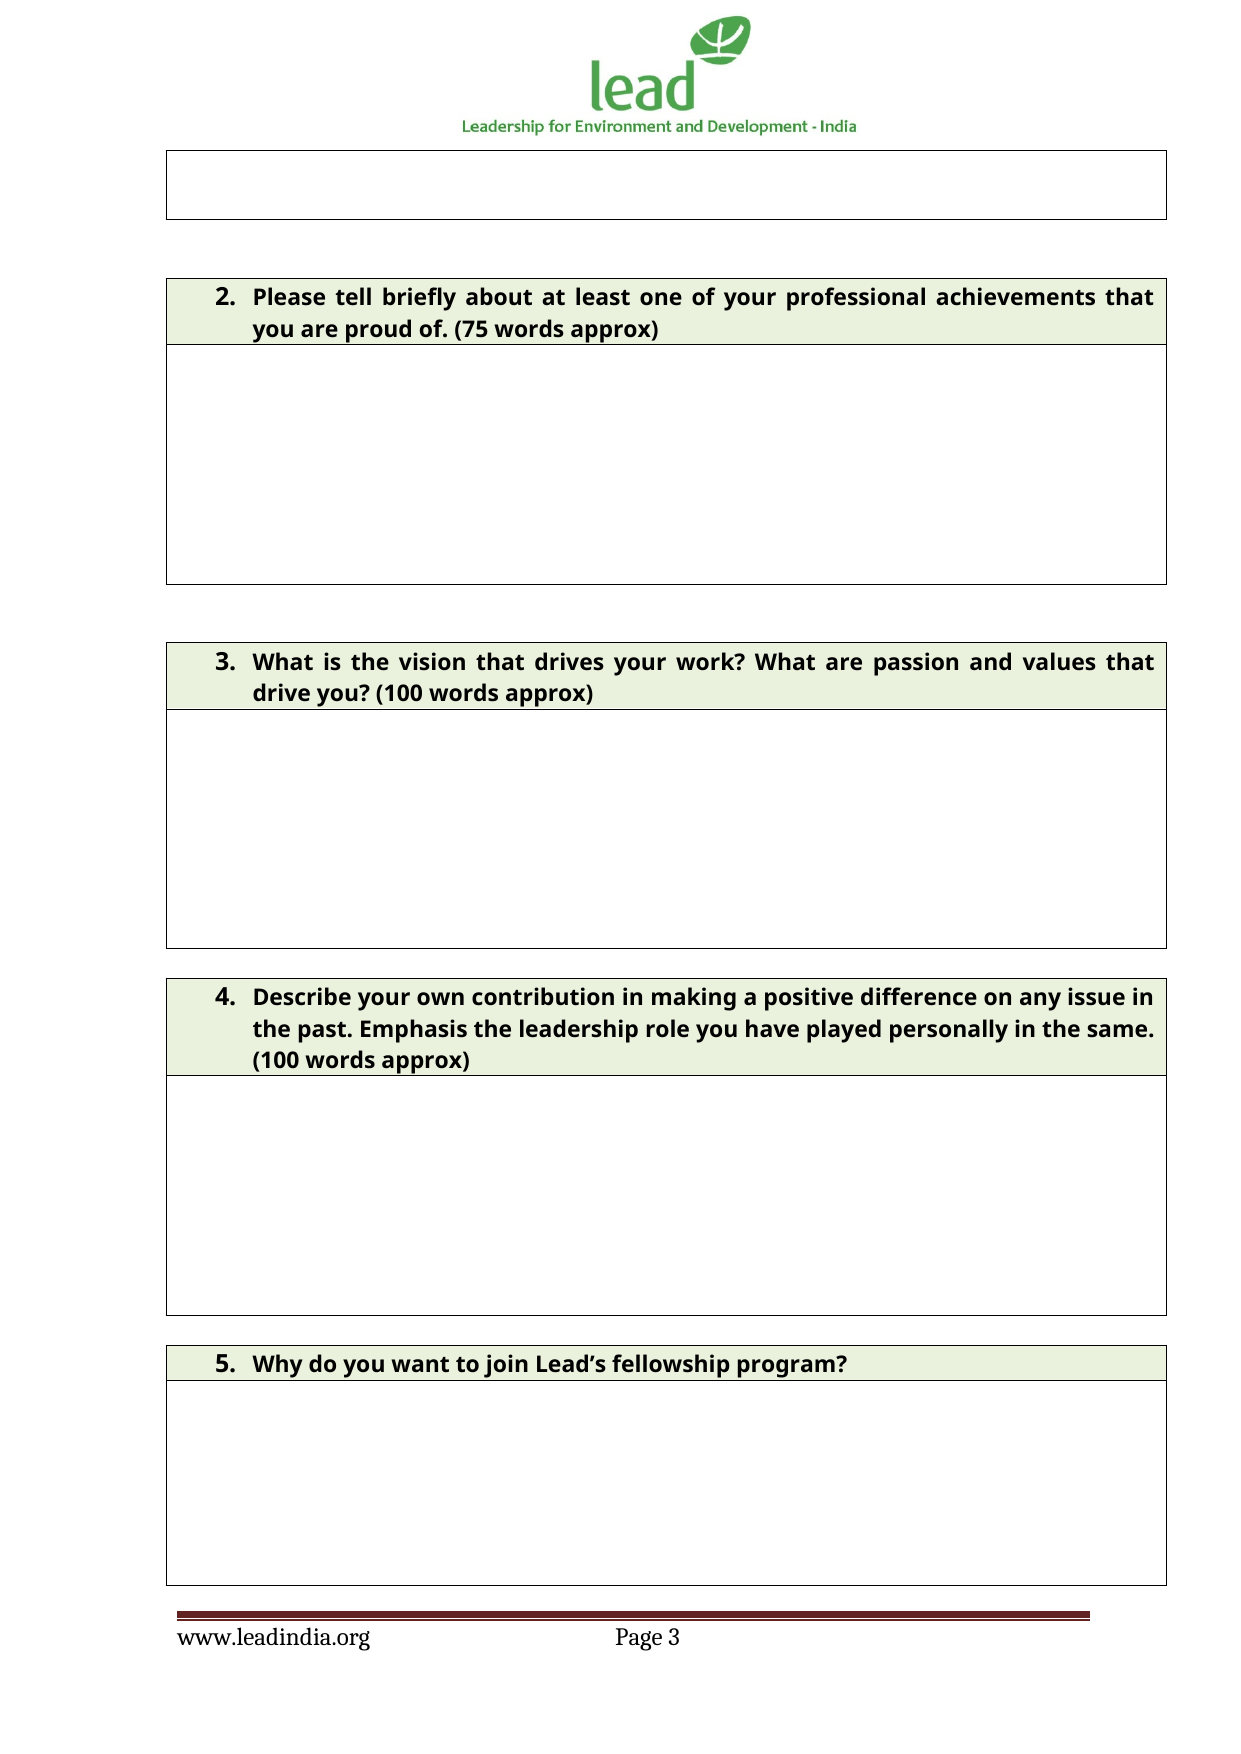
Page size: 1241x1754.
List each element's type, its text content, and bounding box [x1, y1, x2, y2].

table_header Why do you want to join Lead’s fellowship program? [167, 1346, 1166, 1380]
picture [458, 13, 862, 136]
table_header Describe your own contribution in making a positive difference on any issue in the past. Emphasis the leadership role you have played personally in the same. (100 words approx) [167, 979, 1166, 1075]
table_header Please tell briefly about at least one of your professional achievements that you are proud of. (75 words approx) [167, 279, 1166, 344]
table_cell [167, 345, 1166, 583]
table_cell [167, 1076, 1166, 1315]
table_header What is the vision that drives your work? What are passion and values that drive you? (100 words approx) [167, 643, 1166, 708]
table_cell [167, 151, 1166, 219]
table_cell [167, 1381, 1166, 1585]
table_cell [167, 710, 1166, 948]
